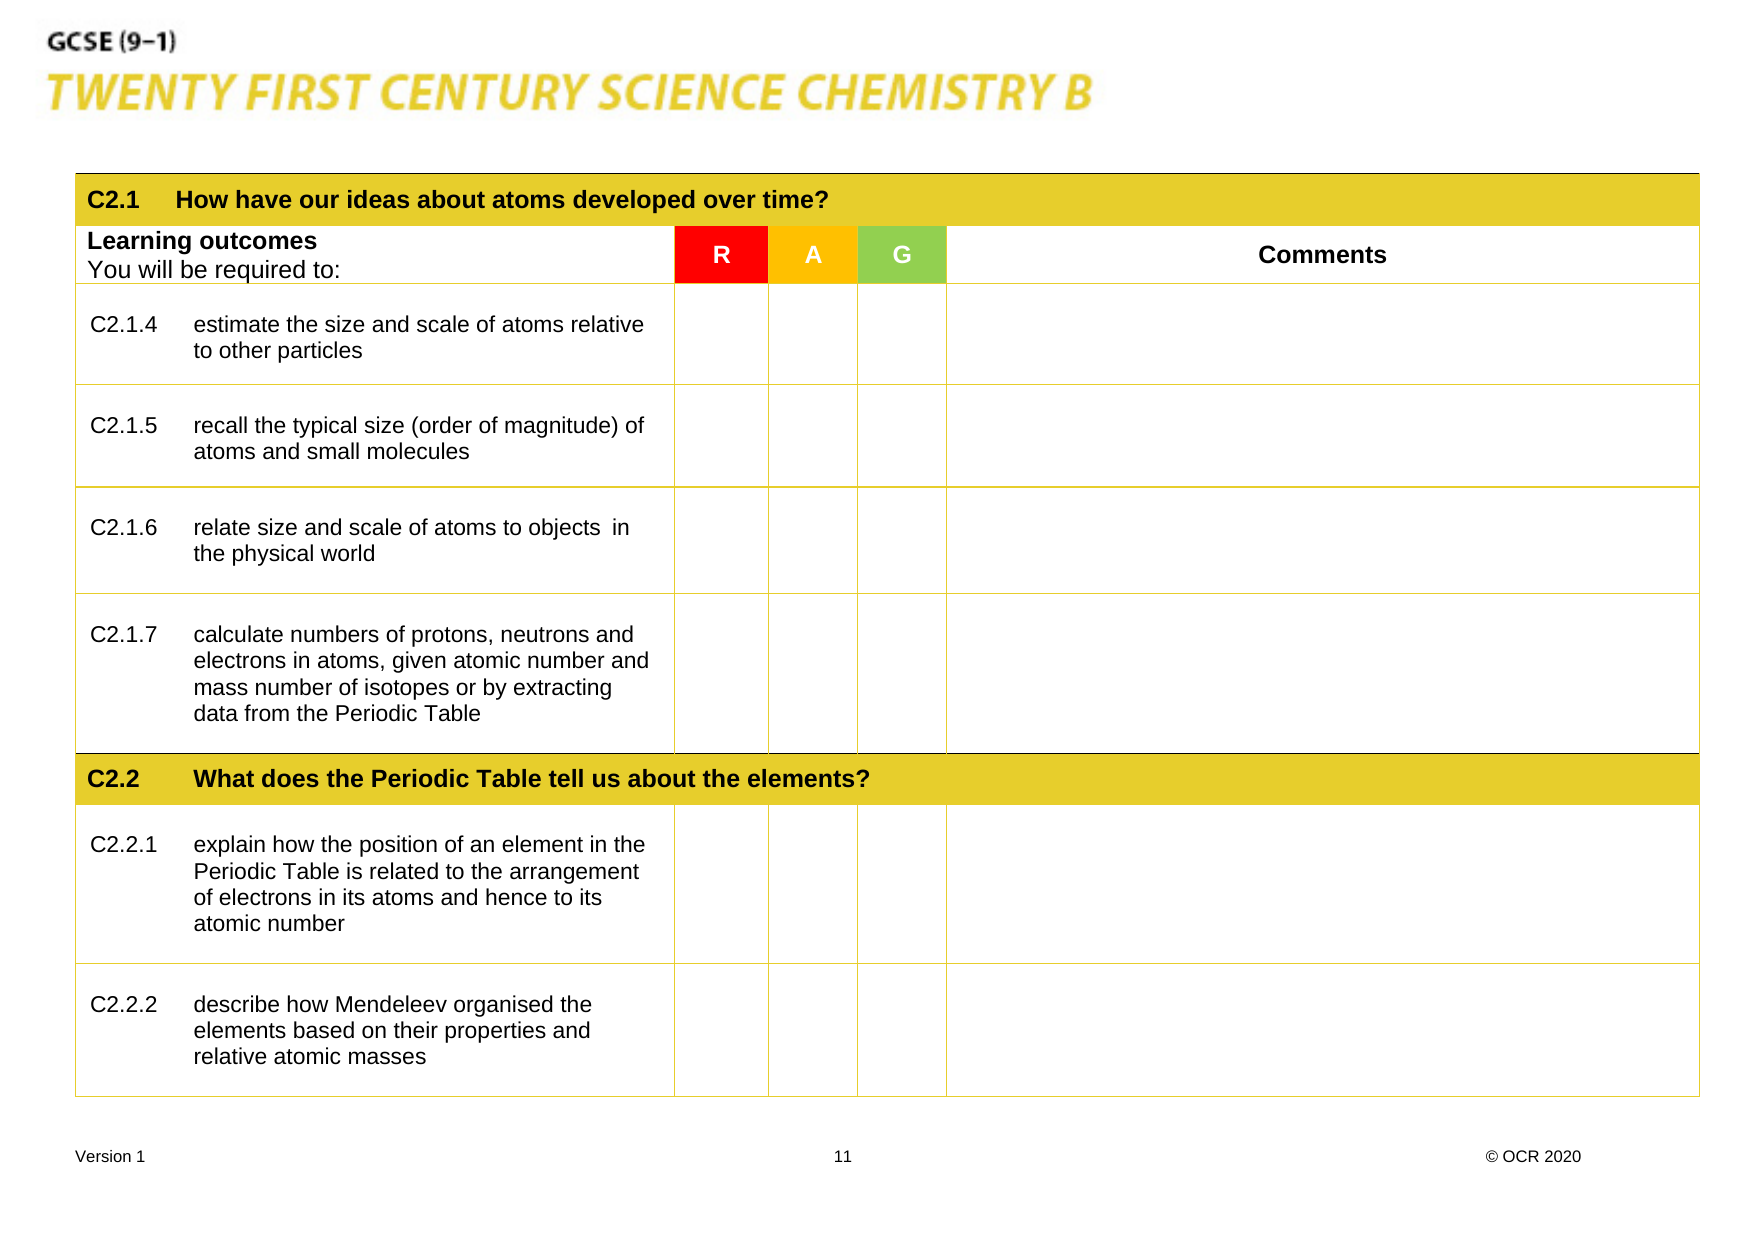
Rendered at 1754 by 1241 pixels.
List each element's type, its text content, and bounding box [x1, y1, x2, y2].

table_cell [675, 594, 768, 752]
table_cell [947, 594, 1699, 752]
table_cell [675, 964, 768, 1096]
table_cell [858, 805, 946, 963]
table_cell A [769, 226, 857, 283]
table_cell C2.1.7 calculate numbers of protons, neutrons and electrons in atoms, given atomic number and mass number of isotopes or by extracting data from the Periodic Table [76, 594, 674, 752]
table_cell [675, 488, 768, 593]
table_cell [858, 594, 946, 752]
table_cell [675, 284, 768, 384]
table_cell C2.2 What does the Periodic Table tell us about the elements? [76, 754, 1699, 804]
table_cell [947, 385, 1699, 486]
table_cell [769, 964, 857, 1096]
table_cell [769, 594, 857, 752]
table_cell [858, 284, 946, 384]
table_cell C2.2.1 explain how the position of an element in the Periodic Table is related to the arrangement of electrons in its atoms and hence to its atomic number [76, 805, 674, 963]
table_cell [858, 964, 946, 1096]
table_cell [675, 385, 768, 486]
table_cell [858, 488, 946, 593]
table_cell [947, 964, 1699, 1096]
table_cell [947, 805, 1699, 963]
table_cell [769, 284, 857, 384]
table_cell [675, 805, 768, 963]
table_cell [769, 488, 857, 593]
table_cell C2.1.5 recall the typical size (order of magnitude) of atoms and small molecules [76, 385, 674, 486]
table_cell Comments [947, 226, 1699, 283]
table_cell [947, 488, 1699, 593]
table_cell [769, 805, 857, 963]
table_cell [947, 284, 1699, 384]
table_cell [858, 385, 946, 486]
table_cell R [675, 226, 768, 283]
table_cell G [858, 226, 946, 283]
table_cell C2.2.2 describe how Mendeleev organised the elements based on their properties and relative atomic masses [76, 964, 674, 1096]
table_cell C2.1.4 estimate the size and scale of atoms relative to other particles [76, 284, 674, 384]
picture [3, 3, 1754, 182]
table_cell [769, 385, 857, 486]
table_cell Learning outcomes You will be required to: [76, 226, 674, 283]
table_cell C2.1.6 relate size and scale of atoms to objects in the physical world [76, 488, 674, 593]
table_header C2.1 How have our ideas about atoms developed over time? [76, 174, 1699, 225]
